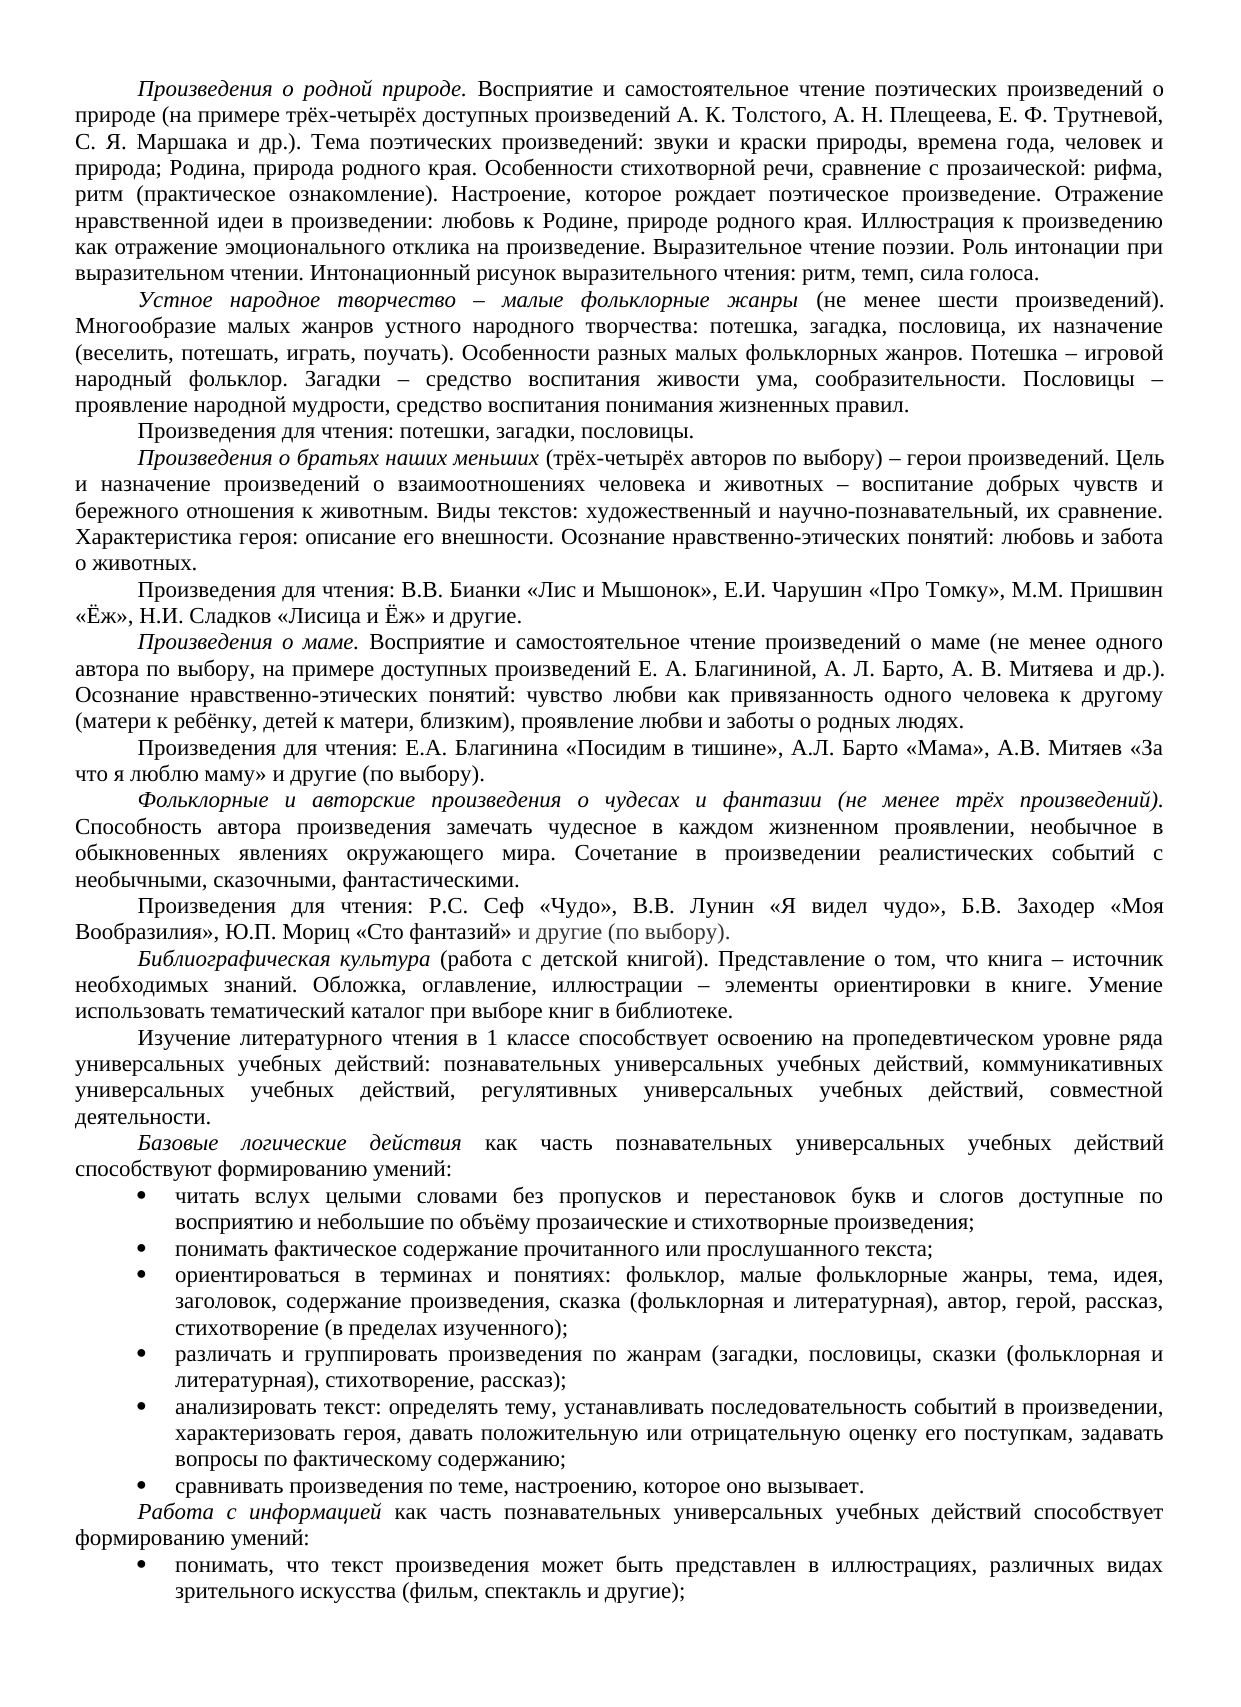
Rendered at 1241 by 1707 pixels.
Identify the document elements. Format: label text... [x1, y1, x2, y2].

list читать вслух целыми словами без пропусков и перестановок букв и слогов доступные по восприятию и небольшие по объёму прозаические и стихотворные произведения; [137, 1182, 1165, 1234]
list различать и группировать произведения по жанрам (загадки, пословицы, сказки (фольклорная и литературная), стихотворение, рассказ); [137, 1340, 1165, 1393]
text Произведения для чтения: В.В. Бианки «Лис и Мышонок», Е.И. Чарушин «Про Томку», М.М. Пришвин «Ёж», Н.И. Сладков «Лисица и Ёж» ‌и другие.‌ [75, 576, 1165, 628]
list анализировать текст: определять тему, устанавливать последовательность событий в произведении, характеризовать героя, давать положительную или отрицательную оценку его поступкам, задавать вопросы по фактическому содержанию; [137, 1393, 1165, 1472]
text Произведения о братьях наших меньших (трёх-четырёх авторов по выбору) – герои произведений. Цель и назначение произведений о взаимоотношениях человека и животных – воспитание добрых чувств и бережного отношения к животным. Виды текстов: художественный и научно-познавательный, их сравнение. Характеристика героя: описание его внешности. Осознание нравственно-этических понятий: любовь и забота о животных. [75, 444, 1165, 576]
text Произведения о маме. Восприятие и самостоятельное чтение произведений о маме (не менее одного автора по выбору, на примере доступных произведений Е. А. Благининой, А. Л. Барто, А. В. Митяева ‌и др.‌). Осознание нравственно-этических понятий: чувство любви как привязанность одного человека к другому (матери к ребёнку, детей к матери, близким), проявление любви и заботы о родных людях. [75, 628, 1165, 734]
list сравнивать произведения по теме, настроению, которое оно вызывает. [137, 1472, 1165, 1498]
list ориентироваться в терминах и понятиях: фольклор, малые фольклорные жанры, тема, идея, заголовок, содержание произведения, сказка (фольклорная и литературная), автор, герой, рассказ, стихотворение (в пределах изученного); [137, 1261, 1165, 1340]
list понимать, что текст произведения может быть представлен в иллюстрациях, различных видах зрительного искусства (фильм, спектакль и другие); [137, 1551, 1165, 1603]
text Произведения для чтения: Р.С. Сеф «Чудо», В.В. Лунин «Я видел чудо», Б.В. Заходер «Моя Вообразилия», Ю.П. Мориц «Сто фантазий» ​‌и другие (по выбору).‌ [75, 892, 1165, 945]
text Произведения для чтения: Е.А. Благинина «Посидим в тишине», А.Л. Барто «Мама», А.В. Митяев «За что я люблю маму» ‌и другие (по выбору).‌ [75, 734, 1165, 787]
text Библиографическая культура (работа с детской книгой). Представление о том, что книга – источник необходимых знаний. Обложка, оглавление, иллюстрации – элементы ориентировки в книге. Умение использовать тематический каталог при выборе книг в библиотеке. [75, 945, 1165, 1024]
text Произведения для чтения: потешки, загадки, пословицы. [75, 418, 1165, 444]
text Фольклорные и авторские произведения о чудесах и фантазии (не менее трёх произведений). Способность автора произведения замечать чудесное в каждом жизненном проявлении, необычное в обыкновенных явлениях окружающего мира. Сочетание в произведении реалистических событий с необычными, сказочными, фантастическими. [75, 787, 1165, 892]
text Работа с информацией как часть познавательных универсальных учебных действий способствует формированию умений: [75, 1498, 1165, 1551]
text Произведения о родной природе. Восприятие и самостоятельное чтение поэтических произведений о природе (на примере трёх-четырёх доступных произведений А. К. Толстого, А. Н. Плещеева, Е. Ф. Трутневой, С. Я. Маршака и др.). Тема поэтических произведений: звуки и краски природы, времена года, человек и природа; Родина, природа родного края. Особенности стихотворной речи, сравнение с прозаической: рифма, ритм (практическое ознакомление). Настроение, которое рождает поэтическое произведение. Отражение нравственной идеи в произведении: любовь к Родине, природе родного края. Иллюстрация к произведению как отражение эмоционального отклика на произведение. Выразительное чтение поэзии. Роль интонации при выразительном чтении. Интонационный рисунок выразительного чтения: ритм, темп, сила голоса. [75, 75, 1165, 286]
text Устное народное творчество – малые фольклорные жанры (не менее шести произведений). Многообразие малых жанров устного народного творчества: потешка, загадка, пословица, их назначение (веселить, потешать, играть, поучать). Особенности разных малых фольклорных жанров. Потешка – игровой народный фольклор. Загадки – средство воспитания живости ума, сообразительности. Пословицы – проявление народной мудрости, средство воспитания понимания жизненных правил. [75, 286, 1165, 418]
text Базовые логические действия как часть познавательных универсальных учебных действий способствуют формированию умений: [75, 1129, 1165, 1182]
list понимать фактическое содержание прочитанного или прослушанного текста; [137, 1234, 1165, 1261]
text Изучение литературного чтения в 1 классе способствует освоению на пропедевтическом уровне ряда универсальных учебных действий: познавательных универсальных учебных действий, коммуникативных универсальных учебных действий, регулятивных универсальных учебных действий, совместной деятельности. [75, 1024, 1165, 1129]
